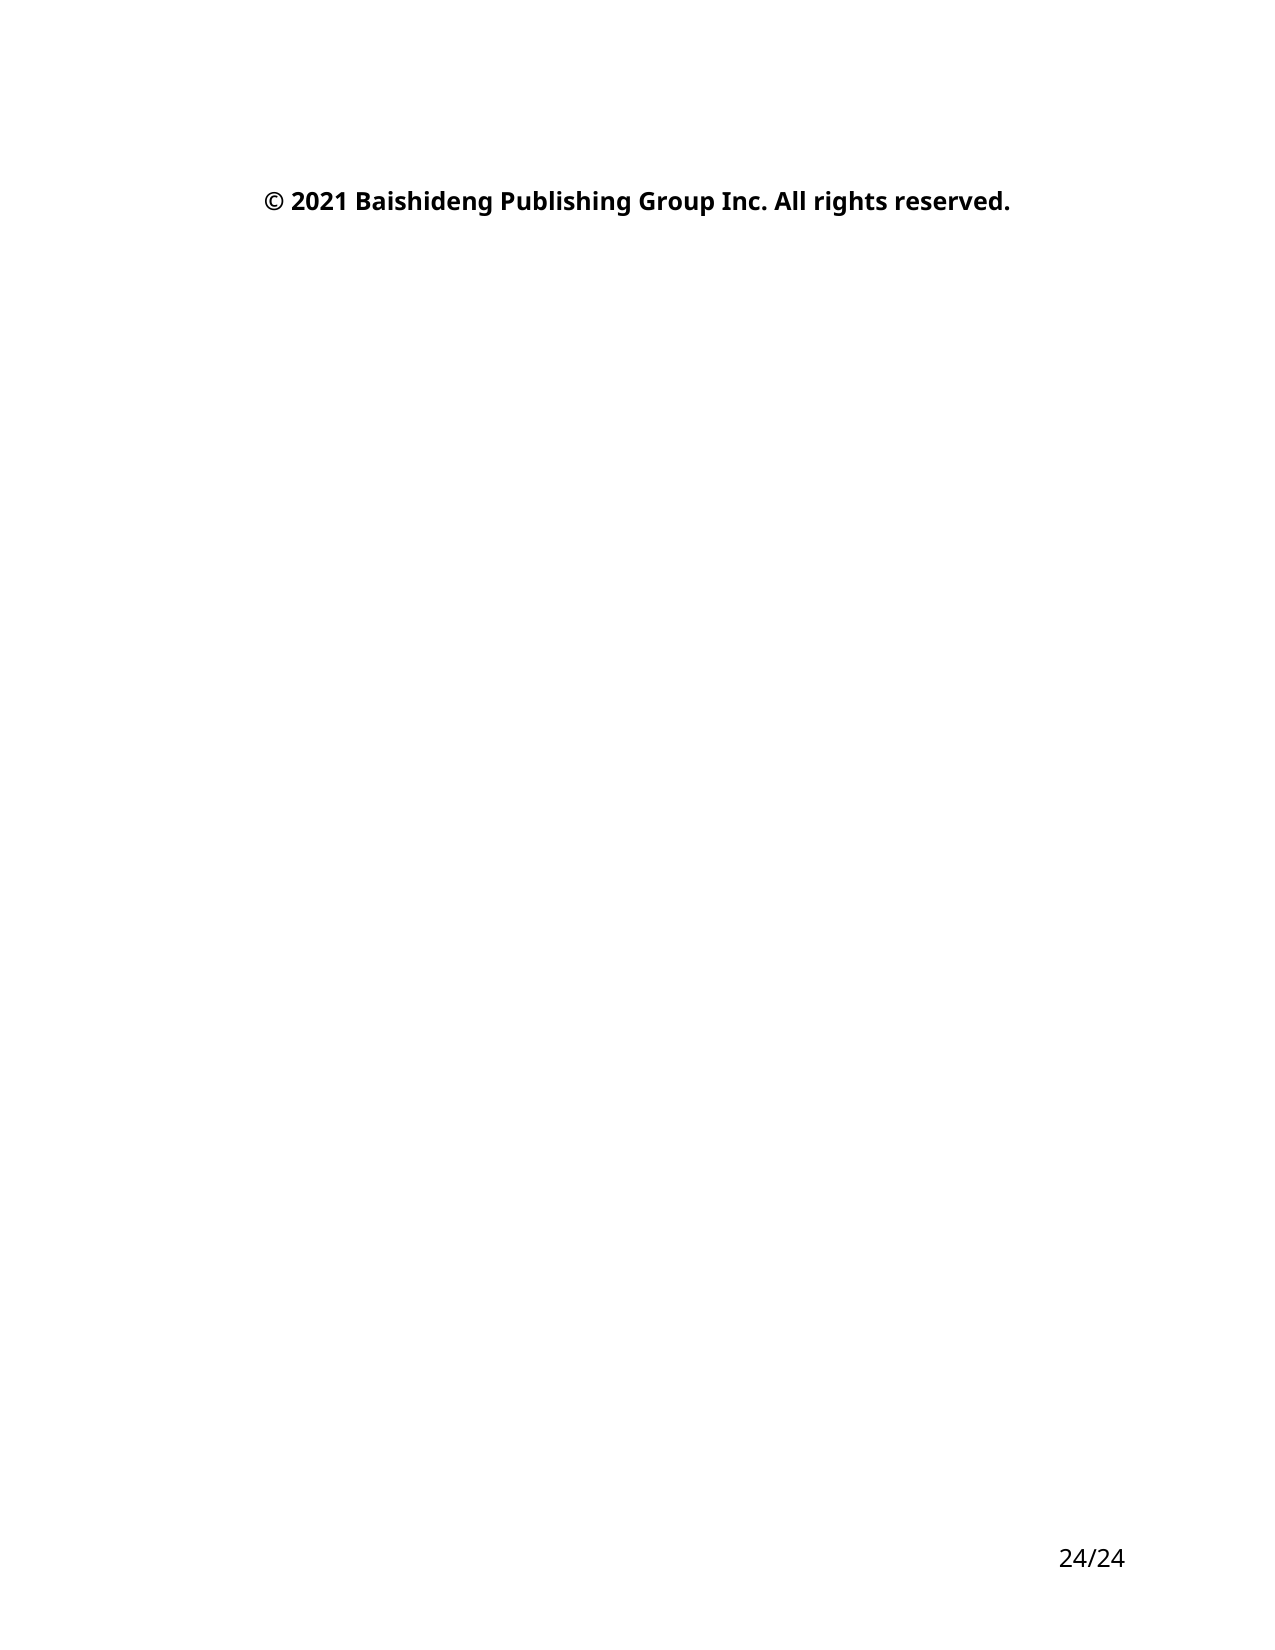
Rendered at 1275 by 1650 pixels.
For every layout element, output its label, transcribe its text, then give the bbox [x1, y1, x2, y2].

text © 2021 Baishideng Publishing Group Inc. All rights reserved. [150, 184, 1125, 218]
